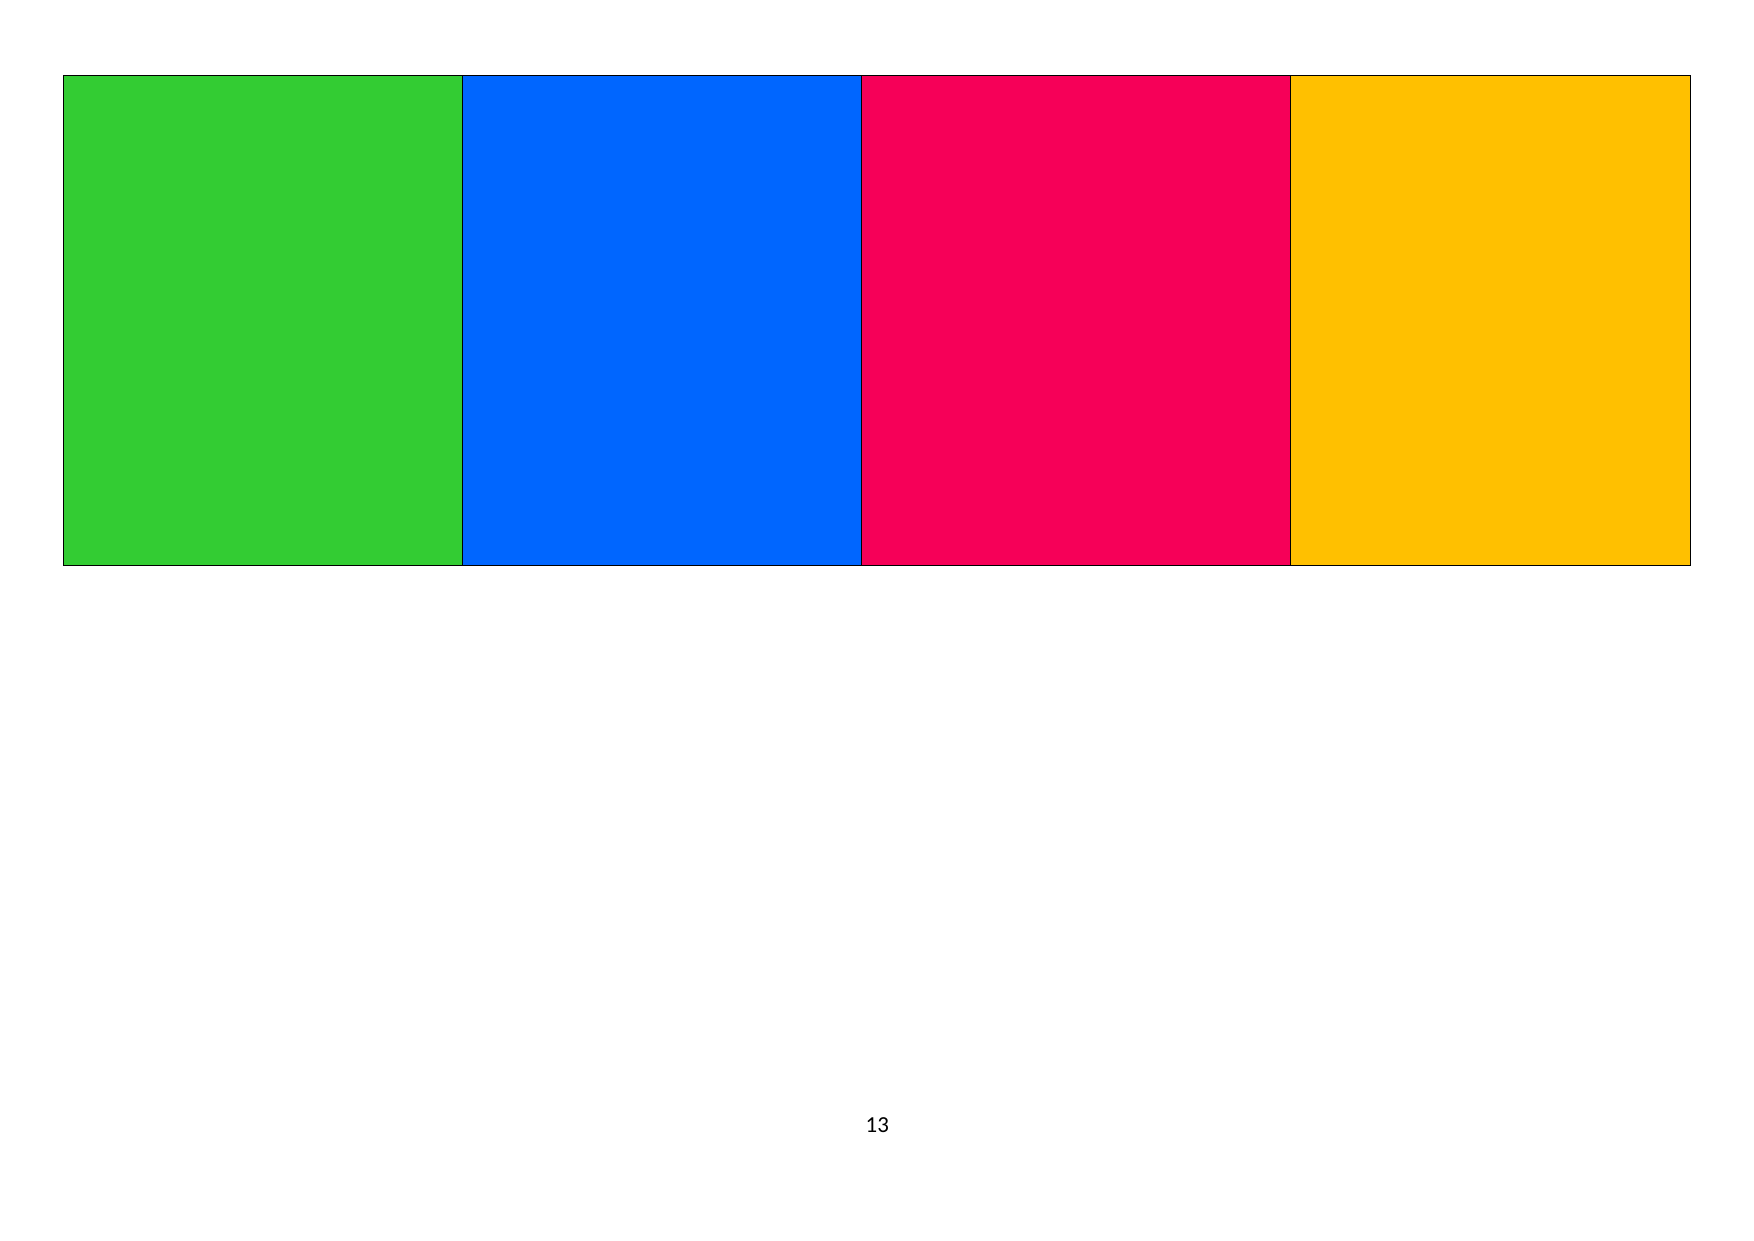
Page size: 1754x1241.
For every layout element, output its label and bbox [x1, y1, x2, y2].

table_cell [1291, 76, 1690, 565]
table_cell [862, 76, 1290, 565]
table_cell [463, 76, 861, 565]
table_cell [64, 76, 462, 565]
